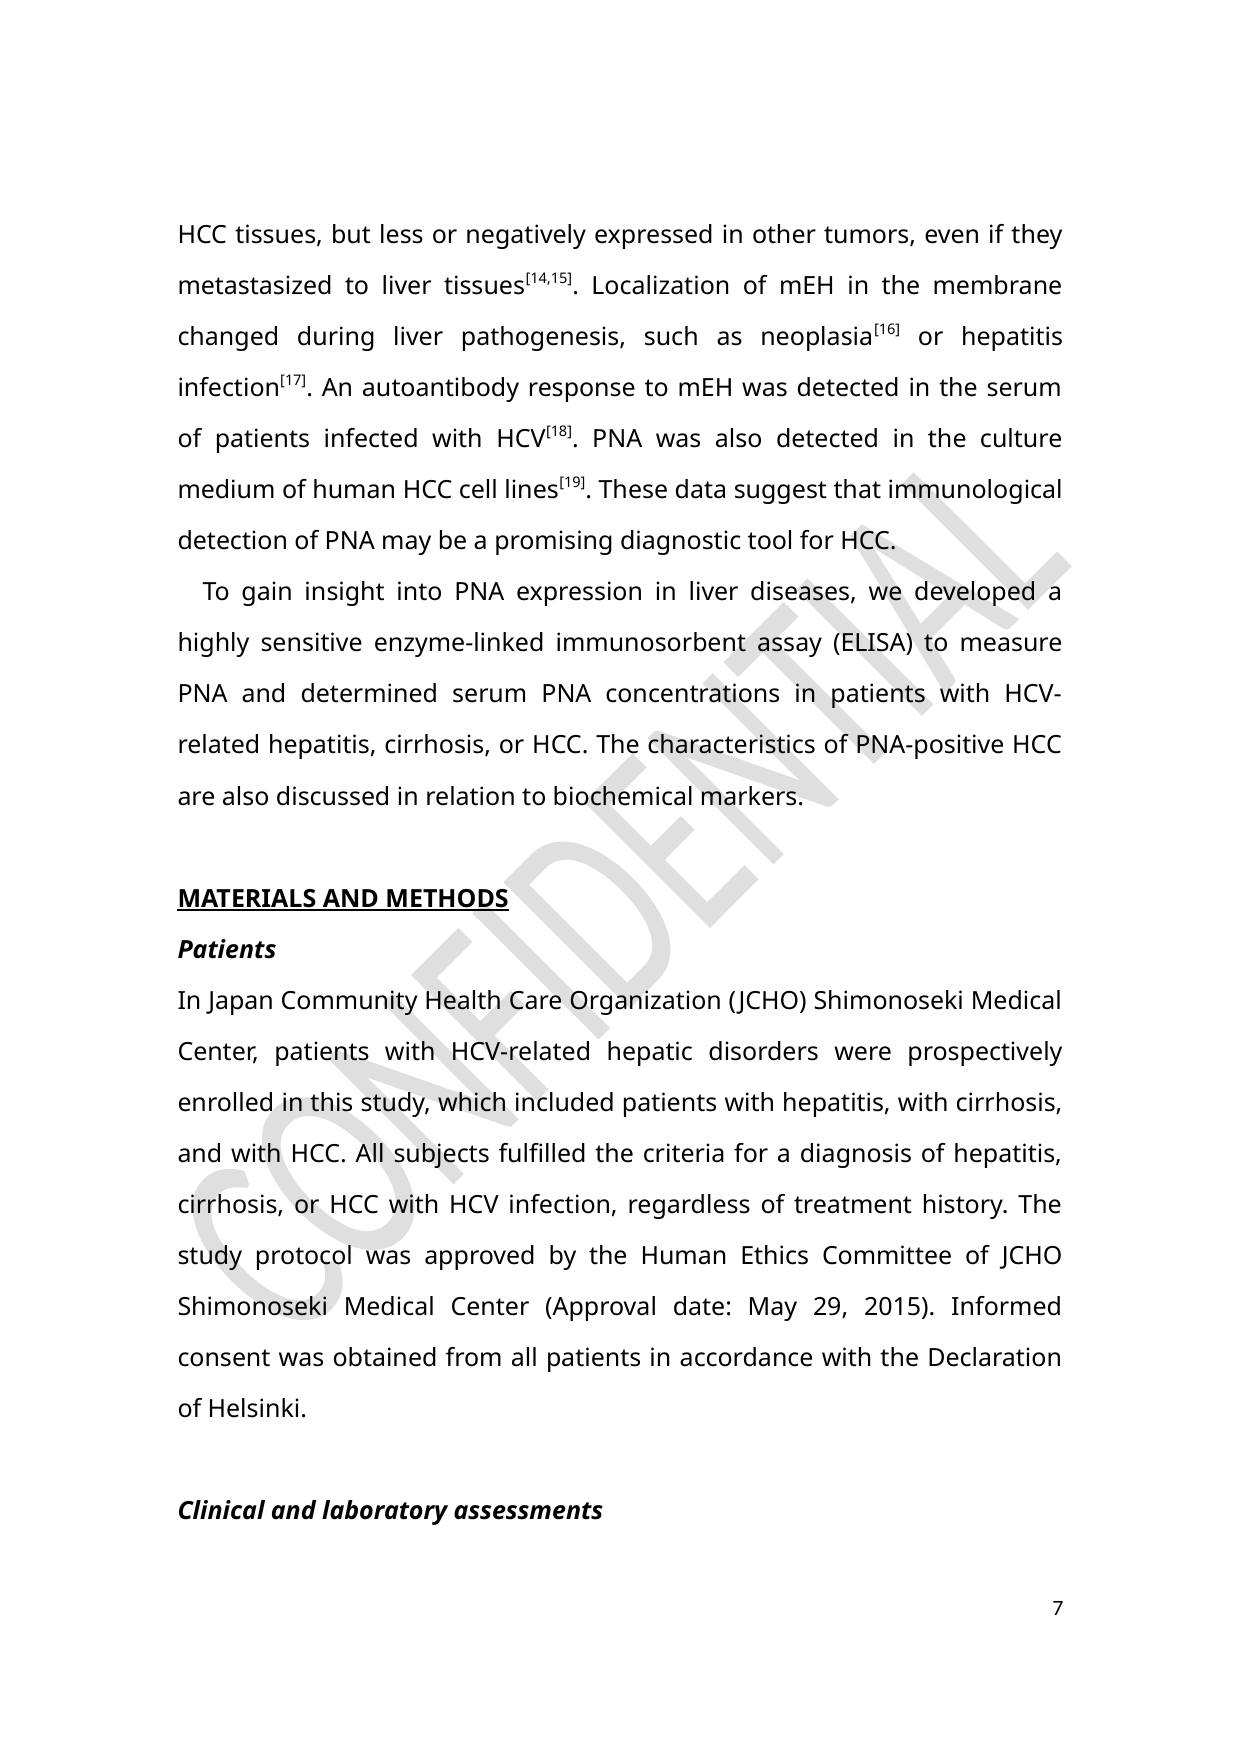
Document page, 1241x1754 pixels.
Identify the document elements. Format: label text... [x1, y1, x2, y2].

text MATERIALs AND METHODS [177, 880, 1063, 914]
subtitle Patients [177, 931, 1063, 965]
text To gain insight into PNA expression in liver diseases, we developed a highly sensitive enzyme-linked immunosorbent assay (ELISA) to measure PNA and determined serum PNA concentrations in patients with HCV-related hepatitis, cirrhosis, or HCC. The characteristics of PNA-positive HCC are also discussed in relation to biochemical markers. [177, 574, 1063, 812]
text In Japan Community Health Care Organization (JCHO) Shimonoseki Medical Center, patients with HCV-related hepatic disorders were prospectively enrolled in this study, which included patients with hepatitis, with cirrhosis, and with HCC. All subjects fulfilled the criteria for a diagnosis of hepatitis, cirrhosis, or HCC with HCV infection, regardless of treatment history. The study protocol was approved by the Human Ethics Committee of JCHO Shimonoseki Medical Center (Approval date: May 29, 2015). Informed consent was obtained from all patients in accordance with the Declaration of Helsinki. [177, 982, 1063, 1425]
subtitle Clinical and laboratory assessments [177, 1493, 1063, 1527]
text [177, 217, 1063, 557]
